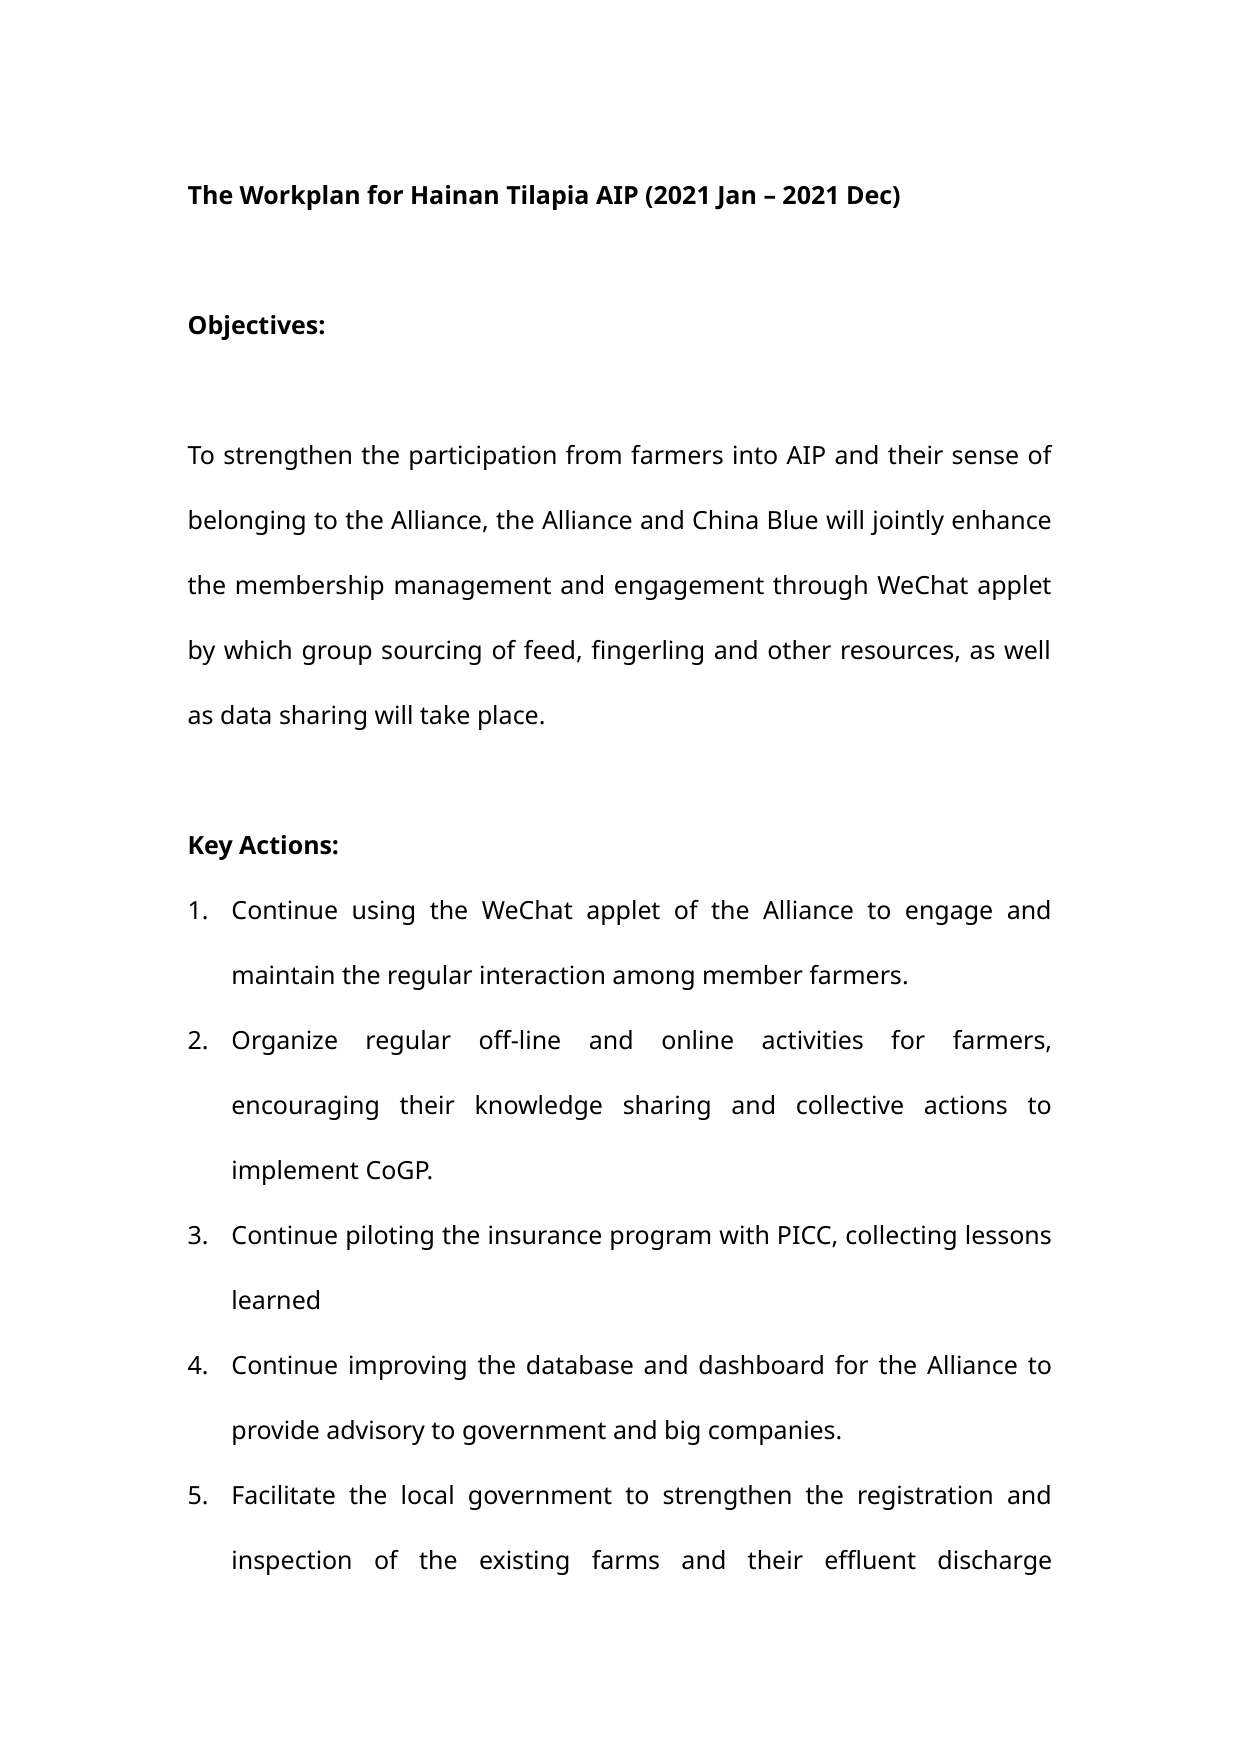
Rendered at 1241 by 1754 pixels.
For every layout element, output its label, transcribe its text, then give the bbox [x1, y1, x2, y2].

list Organize regular off-line and online activities for farmers, encouraging their knowledge sharing and collective actions to implement CoGP. [187, 1007, 1053, 1202]
list Continue piloting the insurance program with PICC, collecting lessons learned [187, 1202, 1053, 1332]
text The Workplan for Hainan Tilapia AIP (2021 Jan – 2021 Dec) [187, 162, 1053, 227]
list Continue improving the database and dashboard for the Alliance to provide advisory to government and big companies. [187, 1332, 1053, 1462]
list Continue using the WeChat applet of the Alliance to engage and maintain the regular interaction among member farmers. [187, 877, 1053, 1007]
text Objectives: [187, 292, 1053, 357]
text To strengthen the participation from farmers into AIP and their sense of belonging to the Alliance, the Alliance and China Blue will jointly enhance the membership management and engagement through WeChat applet by which group sourcing of feed, fingerling and other resources, as well as data sharing will take place. [187, 422, 1053, 747]
text Key Actions: [187, 812, 1053, 877]
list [187, 1462, 1053, 1592]
